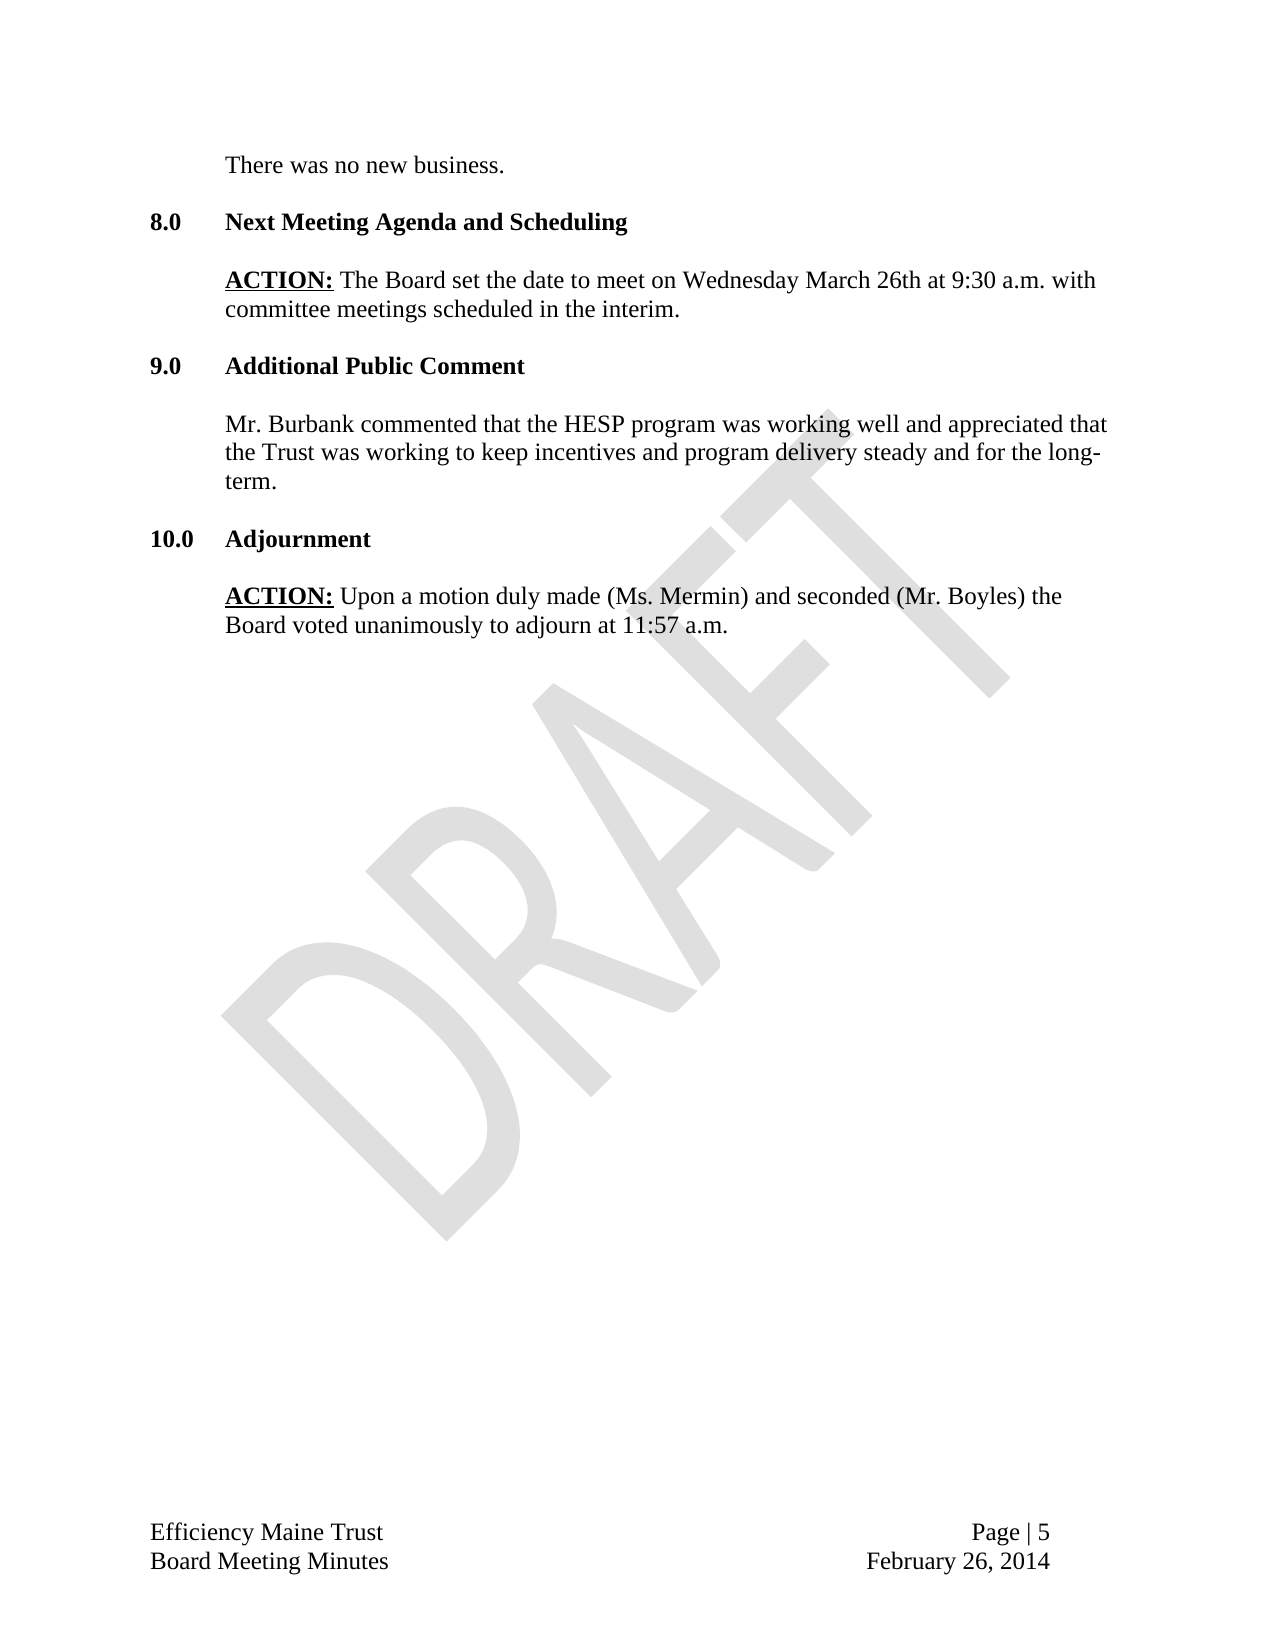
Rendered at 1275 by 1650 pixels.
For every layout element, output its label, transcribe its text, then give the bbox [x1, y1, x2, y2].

list Next Meeting Agenda and Scheduling [150, 207, 1125, 236]
text ACTION: The Board set the date to meet on Wednesday March 26th at 9:30 a.m. with committee meetings scheduled in the interim. [225, 265, 1125, 322]
text There was no new business. [225, 150, 1125, 179]
list Adjournment [150, 524, 1125, 552]
list Additional Public Comment [150, 351, 1125, 380]
text ACTION: Upon a motion duly made (Ms. Mermin) and seconded (Mr. Boyles) the Board voted unanimously to adjourn at 11:57 a.m. [225, 581, 1125, 639]
text Mr. Burbank commented that the HESP program was working well and appreciated that the Trust was working to keep incentives and program delivery steady and for the long-term. [225, 409, 1125, 495]
